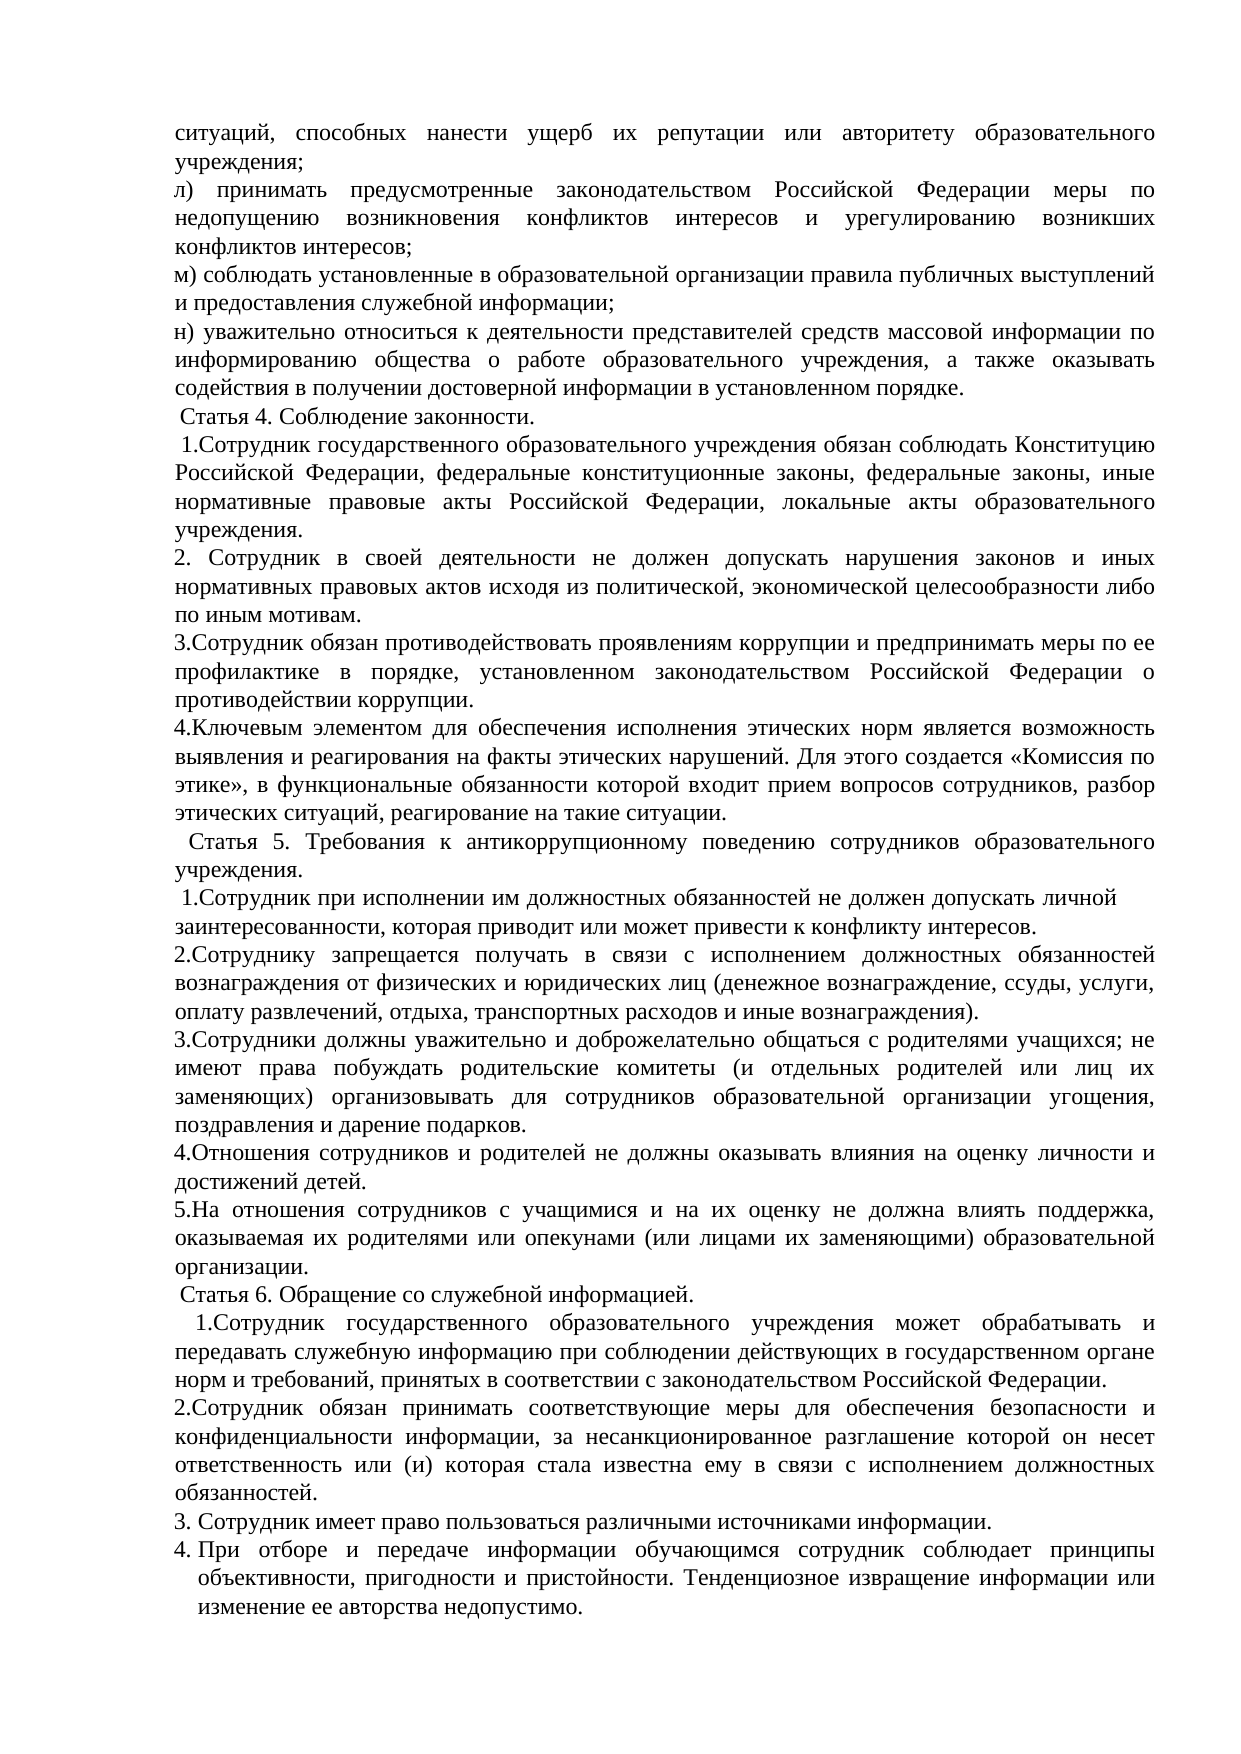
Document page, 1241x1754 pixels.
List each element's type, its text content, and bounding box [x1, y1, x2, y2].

text 3.Сотрудник обязан противодействовать проявлениям коррупции и предпринимать меры по ее профилактике в порядке, установленном законодательством Российской Федерации о противодействии коррупции. [173, 628, 1156, 713]
text 2.Сотруднику запрещается получать в связи с исполнением должностных обязанностей вознаграждения от физических и юридических лиц (денежное вознаграждение, ссуды, услуги, оплату развлечений, отдыха, транспортных расходов и иные вознаграждения). [173, 940, 1156, 1024]
text 5.На отношения сотрудников с учащимися и на их оценку не должна влиять поддержка, оказываемая их родителями или опекунами (или лицами их заменяющими) образовательной организации. [173, 1195, 1156, 1279]
text Статья 5. Требования к антикоррупционному поведению сотрудников образовательного учреждения. [173, 827, 1156, 883]
list При отборе и передаче информации обучающимся сотрудник соблюдает принципы объективности, пригодности и пристойности. Тенденциозное извращение информации или изменение ее авторства недопустимо. [173, 1535, 1156, 1619]
text л) принимать предусмотренные законодательством Российской Федерации меры по недопущению возникновения конфликтов интересов и урегулированию возникших конфликтов интересов; [173, 175, 1156, 259]
text Статья 4. Соблюдение законности. [173, 402, 1156, 429]
text 1.Сотрудник государственного образовательного учреждения может обрабатывать и передавать служебную информацию при соблюдении действующих в государственном органе норм и требований, принятых в соответствии с законодательством Российской Федерации. [173, 1308, 1156, 1393]
text 2. Сотрудник в своей деятельности не должен допускать нарушения законов и иных нормативных правовых актов исходя из политической, экономической целесообразности либо по иным мотивам. [173, 543, 1156, 628]
text м) соблюдать установленные в образовательной организации правила публичных выступлений и предоставления служебной информации; [173, 260, 1156, 316]
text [173, 118, 1156, 174]
text 3.Сотрудники должны уважительно и доброжелательно общаться с родителями учащихся; не имеют права побуждать родительские комитеты (и отдельных родителей или лиц их заменяющих) организовывать для сотрудников образовательной организации угощения, поздравления и дарение подарков. [173, 1025, 1156, 1138]
text н) уважительно относиться к деятельности представителей средств массовой информации по информированию общества о работе образовательного учреждения, а также оказывать содействия в получении достоверной информации в установленном порядке. [173, 317, 1156, 401]
text Статья 6. Обращение со служебной информацией. [173, 1280, 1156, 1308]
list Сотрудник имеет право пользоваться различными источниками информации. [173, 1507, 1156, 1534]
text 4.Отношения сотрудников и родителей не должны оказывать влияния на оценку личности и достижений детей. [173, 1138, 1156, 1194]
text 1.Сотрудник при исполнении им должностных обязанностей не должен допускать личной заинтересованности, которая приводит или может привести к конфликту интересов. [173, 883, 1119, 939]
text 4.Ключевым элементом для обеспечения исполнения этических норм является возможность выявления и реагирования на факты этических нарушений. Для этого создается «Комиссия по этике», в функциональные обязанности которой входит прием вопросов сотрудников, разбор этических ситуаций, реагирование на такие ситуации. [173, 713, 1156, 826]
text 1.Сотрудник государственного образовательного учреждения обязан соблюдать Конституцию Российской Федерации, федеральные конституционные законы, федеральные законы, иные нормативные правовые акты Российской Федерации, локальные акты образовательного учреждения. [173, 430, 1156, 543]
text 2.Сотрудник обязан принимать соответствующие меры для обеспечения безопасности и конфиденциальности информации, за несанкционированное разглашение которой он несет ответственность или (и) которая стала известна ему в связи с исполнением должностных обязанностей. [173, 1393, 1156, 1506]
